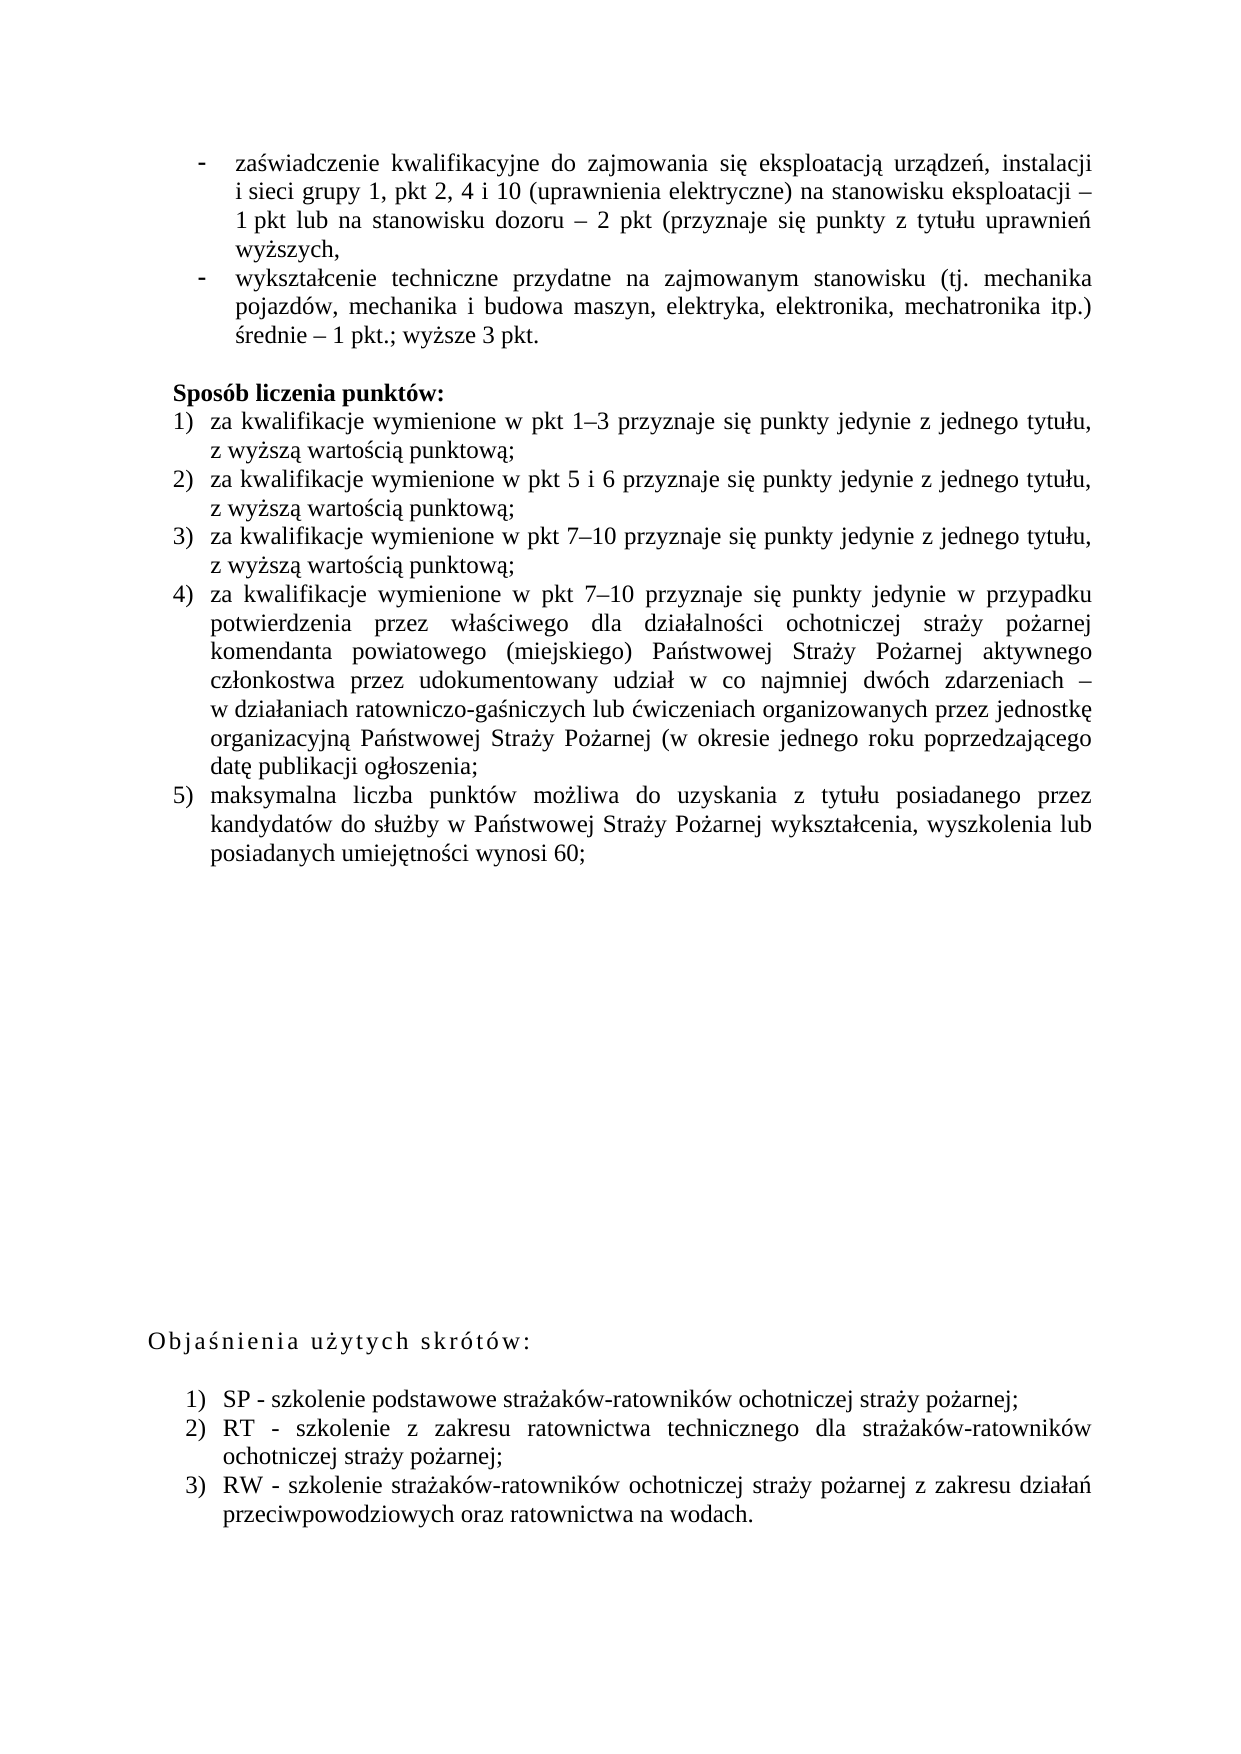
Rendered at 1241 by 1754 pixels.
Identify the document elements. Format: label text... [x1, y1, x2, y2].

list wykształcenie techniczne przydatne na zajmowanym stanowisku (tj. mechanika pojazdów, mechanika i budowa maszyn, elektryka, elektronika, mechatronika itp.) średnie – 1 pkt.; wyższe 3 pkt. [198, 263, 1093, 349]
text Objaśnienia użytych skrótów: [148, 1326, 1093, 1355]
list maksymalna liczba punktów możliwa do uzyskania z tytułu posiadanego przez kandydatów do służby w Państwowej Straży Pożarnej wykształcenia, wyszkolenia lub posiadanych umiejętności wynosi 60; [173, 780, 1093, 866]
list RW - szkolenie strażaków-ratowników ochotniczej straży pożarnej z zakresu działań przeciwpowodziowych oraz ratownictwa na wodach. [185, 1470, 1093, 1528]
list zaświadczenie kwalifikacyjne do zajmowania się eksploatacją urządzeń, instalacji i sieci grupy 1, pkt 2, 4 i 10 (uprawnienia elektryczne) na stanowisku eksploatacji – 1 pkt lub na stanowisku dozoru – 2 pkt (przyznaje się punkty z tytułu uprawnień wyższych, [198, 148, 1093, 263]
list za kwalifikacje wymienione w pkt 5 i 6 przyznaje się punkty jedynie z jednego tytułu, z wyższą wartością punktową; [173, 464, 1093, 521]
list SP - szkolenie podstawowe strażaków-ratowników ochotniczej straży pożarnej; [185, 1384, 1093, 1413]
list za kwalifikacje wymienione w pkt 1–3 przyznaje się punkty jedynie z jednego tytułu, z wyższą wartością punktową; [173, 406, 1093, 464]
list za kwalifikacje wymienione w pkt 7–10 przyznaje się punkty jedynie w przypadku potwierdzenia przez właściwego dla działalności ochotniczej straży pożarnej komendanta powiatowego (miejskiego) Państwowej Straży Pożarnej aktywnego członkostwa przez udokumentowany udział w co najmniej dwóch zdarzeniach – w działaniach ratowniczo-gaśniczych lub ćwiczeniach organizowanych przez jednostkę organizacyjną Państwowej Straży Pożarnej (w okresie jednego roku poprzedzającego datę publikacji ogłoszenia; [173, 579, 1093, 780]
text Sposób liczenia punktów: [173, 378, 1093, 406]
list za kwalifikacje wymienione w pkt 7–10 przyznaje się punkty jedynie z jednego tytułu, z wyższą wartością punktową; [173, 521, 1093, 579]
list RT - szkolenie z zakresu ratownictwa technicznego dla strażaków-ratowników ochotniczej straży pożarnej; [185, 1413, 1093, 1470]
